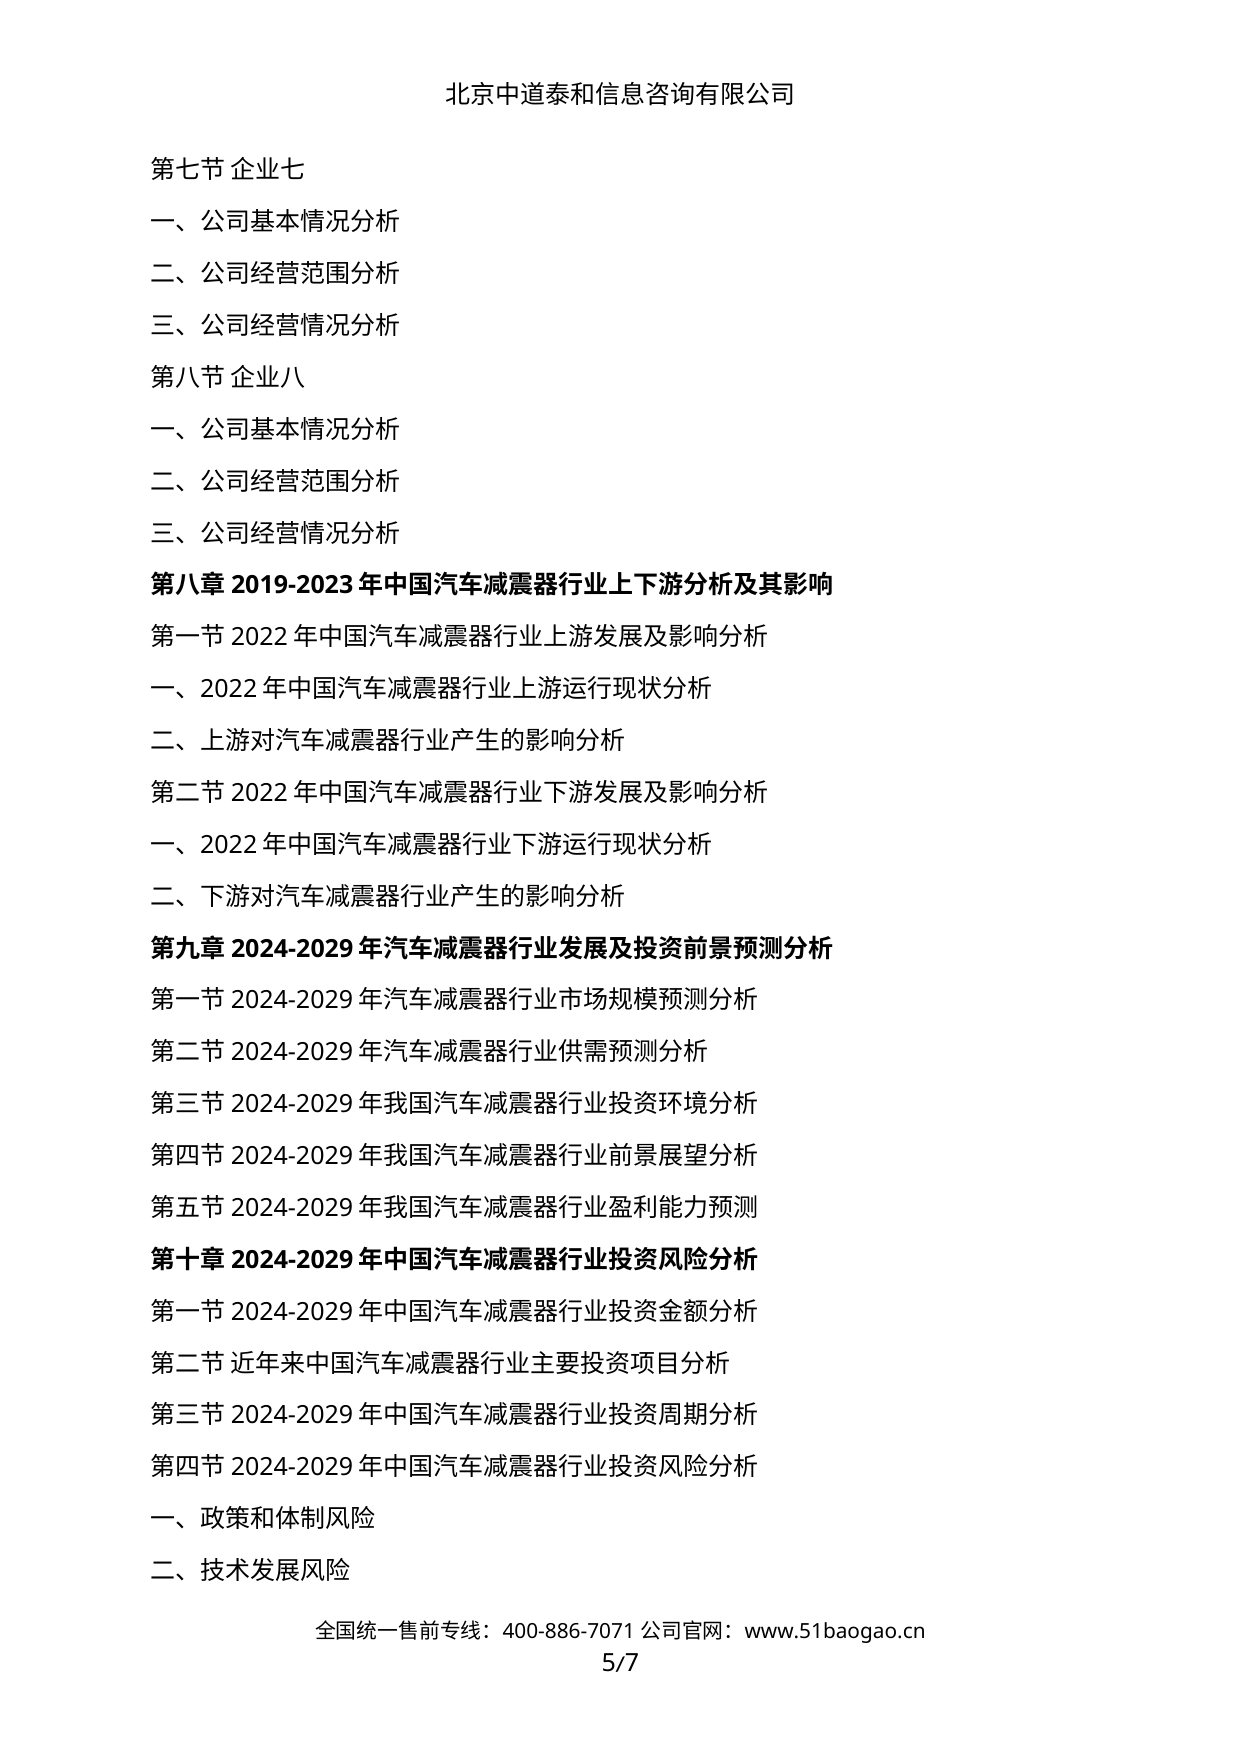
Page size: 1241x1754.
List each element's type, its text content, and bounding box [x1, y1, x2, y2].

text 一、2022年中国汽车减震器行业上游运行现状分析 [150, 669, 1090, 705]
text 第十章 2024-2029年中国汽车减震器行业投资风险分析 [150, 1239, 1090, 1276]
text 二、技术发展风险 [150, 1551, 1090, 1587]
text 第一节 2022年中国汽车减震器行业上游发展及影响分析 [150, 617, 1090, 653]
text 三、公司经营情况分析 [150, 513, 1090, 549]
text 第三节 2024-2029年中国汽车减震器行业投资周期分析 [150, 1395, 1090, 1431]
text 第八章 2019-2023年中国汽车减震器行业上下游分析及其影响 [150, 565, 1090, 601]
text 第五节 2024-2029年我国汽车减震器行业盈利能力预测 [150, 1187, 1090, 1224]
text 二、公司经营范围分析 [150, 461, 1090, 497]
text 第四节 2024-2029年中国汽车减震器行业投资风险分析 [150, 1447, 1090, 1483]
text 第二节 2022年中国汽车减震器行业下游发展及影响分析 [150, 772, 1090, 809]
text 第四节 2024-2029年我国汽车减震器行业前景展望分析 [150, 1136, 1090, 1172]
text 第八节 企业八 [150, 357, 1090, 394]
text 第七节 企业七 [150, 150, 1090, 186]
text 一、政策和体制风险 [150, 1499, 1090, 1535]
text 第三节 2024-2029年我国汽车减震器行业投资环境分析 [150, 1084, 1090, 1120]
text 第九章 2024-2029年汽车减震器行业发展及投资前景预测分析 [150, 928, 1090, 964]
text 一、公司基本情况分析 [150, 202, 1090, 238]
text 二、下游对汽车减震器行业产生的影响分析 [150, 876, 1090, 912]
text 一、2022年中国汽车减震器行业下游运行现状分析 [150, 824, 1090, 861]
text 一、公司基本情况分析 [150, 409, 1090, 446]
text 二、公司经营范围分析 [150, 254, 1090, 290]
text 第二节 2024-2029年汽车减震器行业供需预测分析 [150, 1032, 1090, 1068]
text 第二节 近年来中国汽车减震器行业主要投资项目分析 [150, 1343, 1090, 1379]
text 第一节 2024-2029年汽车减震器行业市场规模预测分析 [150, 980, 1090, 1016]
text 三、公司经营情况分析 [150, 306, 1090, 342]
text 二、上游对汽车减震器行业产生的影响分析 [150, 721, 1090, 757]
text 第一节 2024-2029年中国汽车减震器行业投资金额分析 [150, 1291, 1090, 1327]
